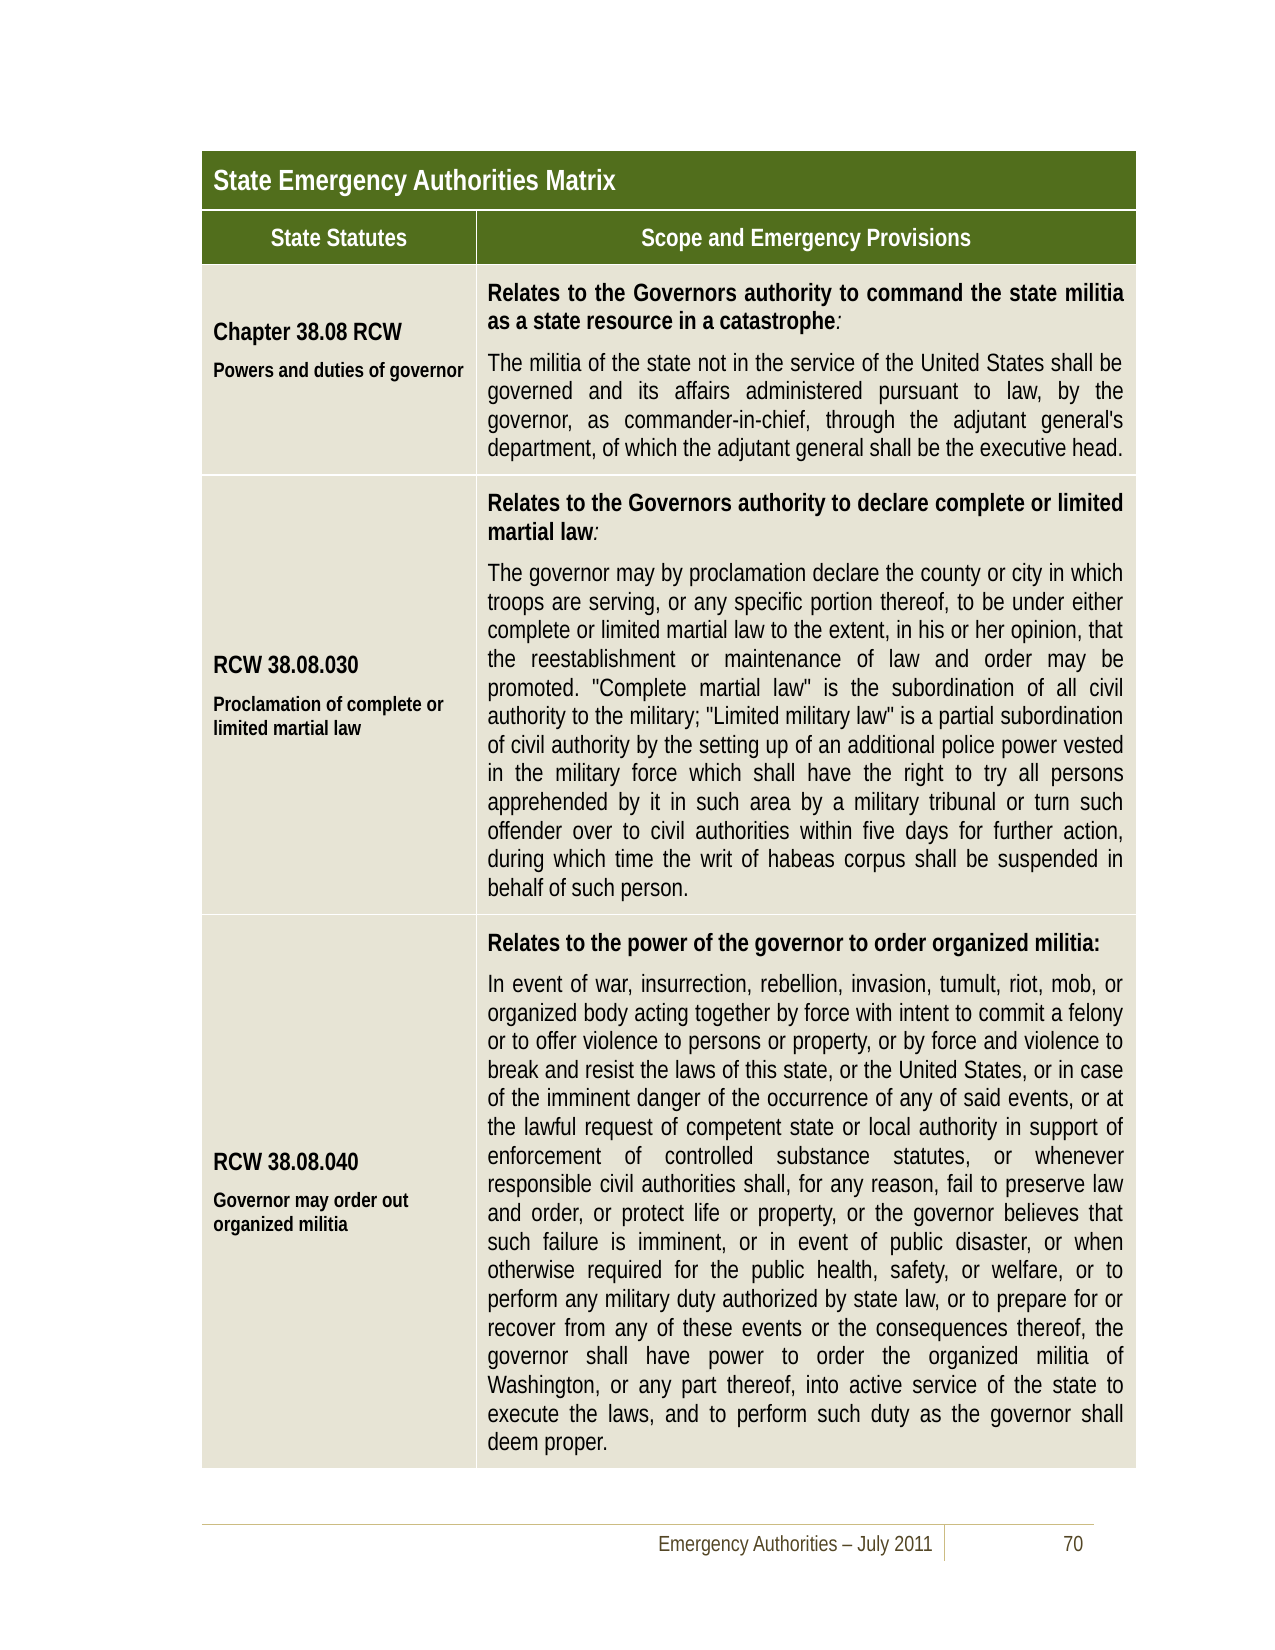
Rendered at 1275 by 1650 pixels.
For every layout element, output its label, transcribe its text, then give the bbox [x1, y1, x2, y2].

table_cell State Statutes [202, 211, 476, 264]
table_cell Chapter 38.08 RCW Powers and duties of governor [202, 265, 476, 474]
table_cell RCW 38.08.030 Proclamation of complete or limited martial law [202, 476, 476, 914]
table_cell Scope and Emergency Provisions [477, 211, 1136, 264]
table_cell Relates to the power of the governor to order organized militia: In event of war, insurrection, rebellion, invasion, tumult, riot, mob, or organized body acting together by force with intent to commit a felony or to offer violence to persons or property, or by force and violence to break and resist the laws of this state, or the United States, or in case of the imminent danger of the occurrence of any of said events, or at the lawful request of competent state or local authority in support of enforcement of controlled substance statutes, or whenever responsible civil authorities shall, for any reason, fail to preserve law and order, or protect life or property, or the governor believes that such failure is imminent, or in event of public disaster, or when otherwise required for the public health, safety, or welfare, or to perform any military duty authorized by state law, or to prepare for or recover from any of these events or the consequences thereof, the governor shall have power to order the organized militia of Washington, or any part thereof, into active service of the state to execute the laws, and to perform such duty as the governor shall deem proper. [477, 915, 1136, 1468]
table_cell Relates to the Governors authority to declare complete or limited martial law: The governor may by proclamation declare the county or city in which troops are serving, or any specific portion thereof, to be under either complete or limited martial law to the extent, in his or her opinion, that the reestablishment or maintenance of law and order may be promoted. "Complete martial law" is the subordination of all civil authority to the military; "Limited military law" is a partial subordination of civil authority by the setting up of an additional police power vested in the military force which shall have the right to try all persons apprehended by it in such area by a military tribunal or turn such offender over to civil authorities within five days for further action, during which time the writ of habeas corpus shall be suspended in behalf of such person. [477, 476, 1136, 914]
table_cell RCW 38.08.040 Governor may order out organized militia [202, 915, 476, 1468]
table_header State Emergency Authorities Matrix [202, 151, 1136, 209]
table_cell Relates to the Governors authority to command the state militia as a state resource in a catastrophe: The militia of the state not in the service of the United States shall be governed and its affairs administered pursuant to law, by the governor, as commander-in-chief, through the adjutant general's department, of which the adjutant general shall be the executive head. [477, 265, 1136, 474]
